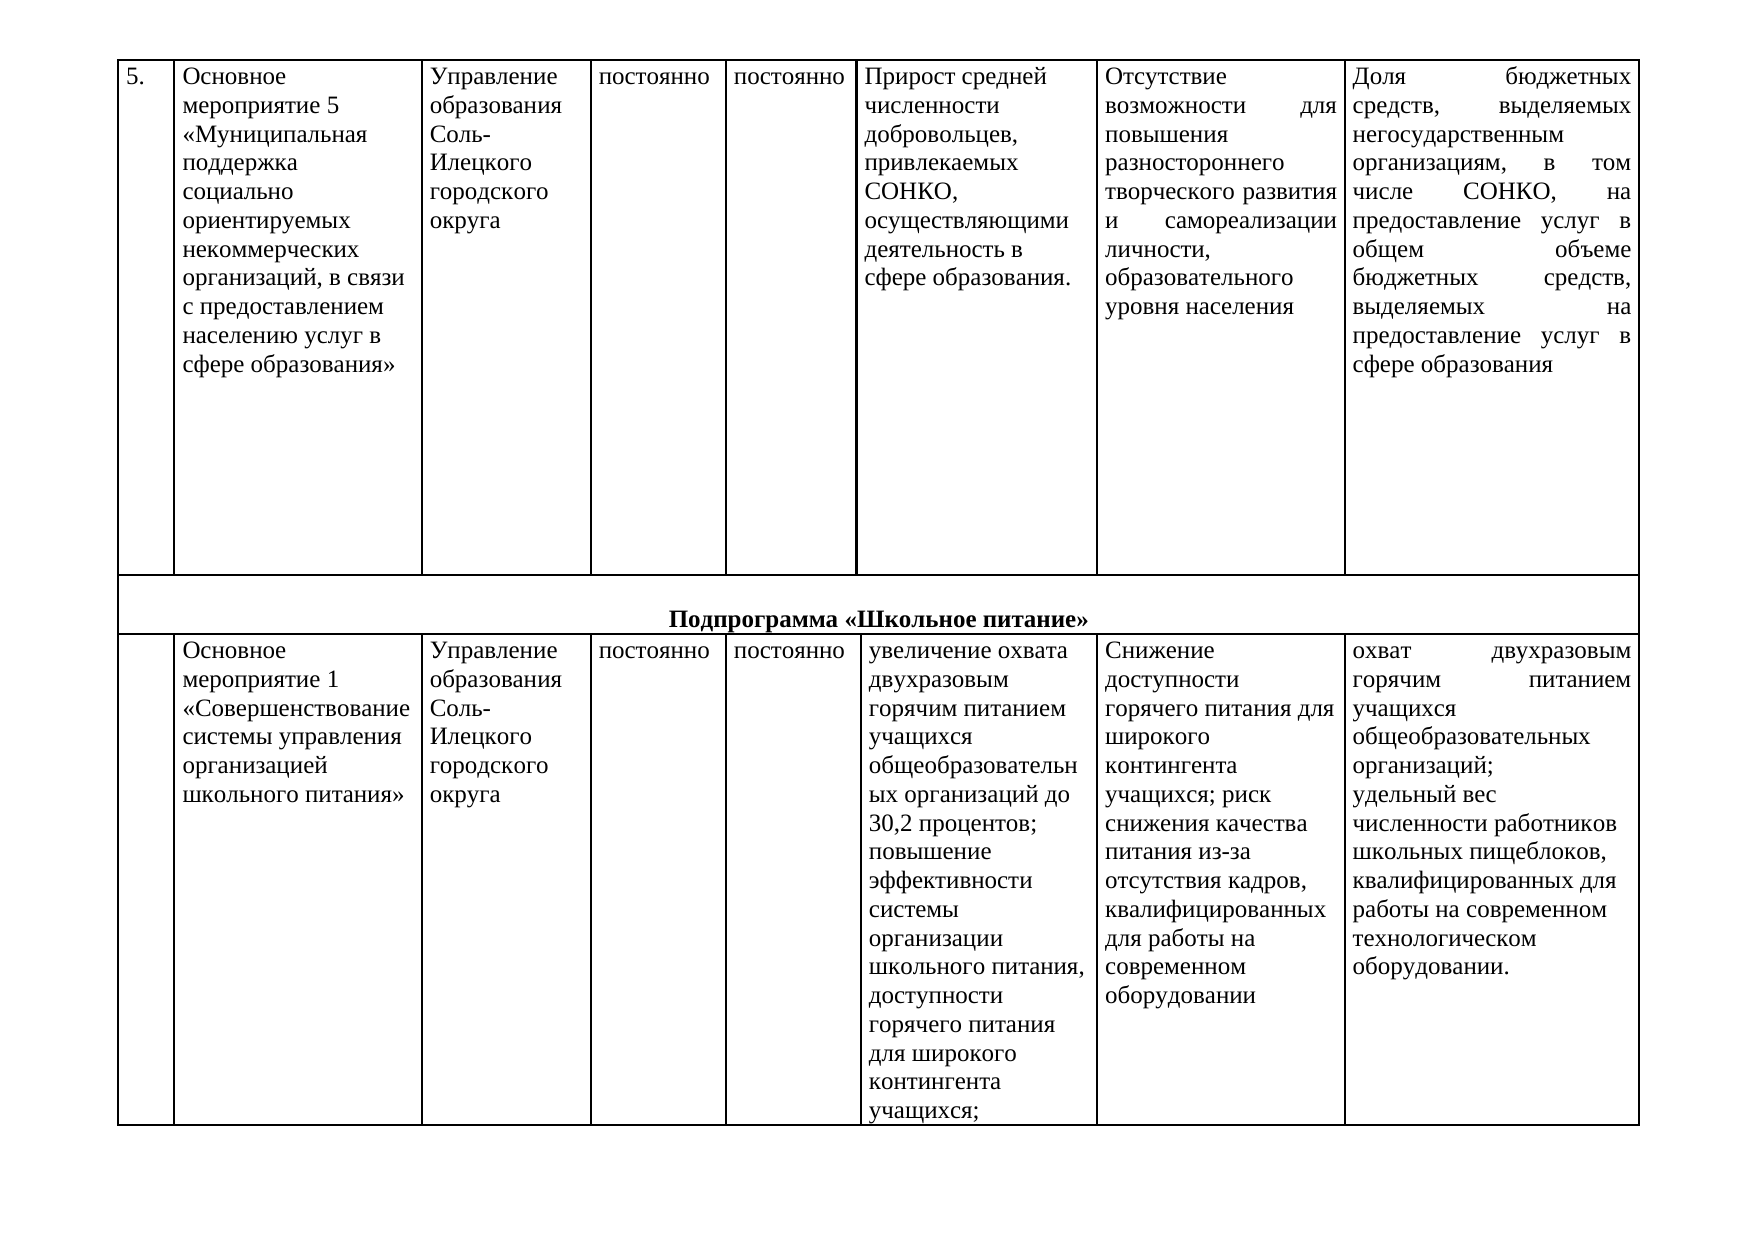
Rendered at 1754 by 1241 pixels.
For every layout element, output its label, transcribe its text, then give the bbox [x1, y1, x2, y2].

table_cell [175, 635, 421, 1124]
table_cell Доля бюджетных средств, выделяемых негосударственным организациям, в том числе СОНКО, на предоставление услуг в общем объеме бюджетных средств, выделяемых на предоставление услуг в сфере образования [1346, 61, 1638, 574]
table_cell Подпрограмма «Школьное питание» [119, 576, 1638, 633]
table_cell постоянно [592, 635, 725, 1124]
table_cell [1346, 635, 1638, 1124]
table_cell Отсутствие возможности для повышения разностороннего творческого развития и самореализации личности, образовательного уровня населения [1098, 61, 1344, 574]
table_cell постоянно [592, 61, 725, 574]
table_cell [423, 635, 590, 1124]
table_cell Прирост средней численности добровольцев, привлекаемых СОНКО, осуществляющими деятельность в сфере образования. [858, 61, 1096, 574]
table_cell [862, 635, 1096, 1124]
table_cell Основное мероприятие 5 «Муниципальная поддержка социально ориентируемых некоммерческих организаций, в связи с предоставлением населению услуг в сфере образования» [175, 61, 421, 574]
table_cell Управление образования Соль-Илецкого городского округа [423, 61, 590, 574]
table_cell 5. [119, 61, 173, 574]
table_cell постоянно [727, 61, 855, 574]
table_cell постоянно [727, 635, 860, 1124]
table_cell [119, 635, 173, 1124]
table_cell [1098, 635, 1344, 1124]
